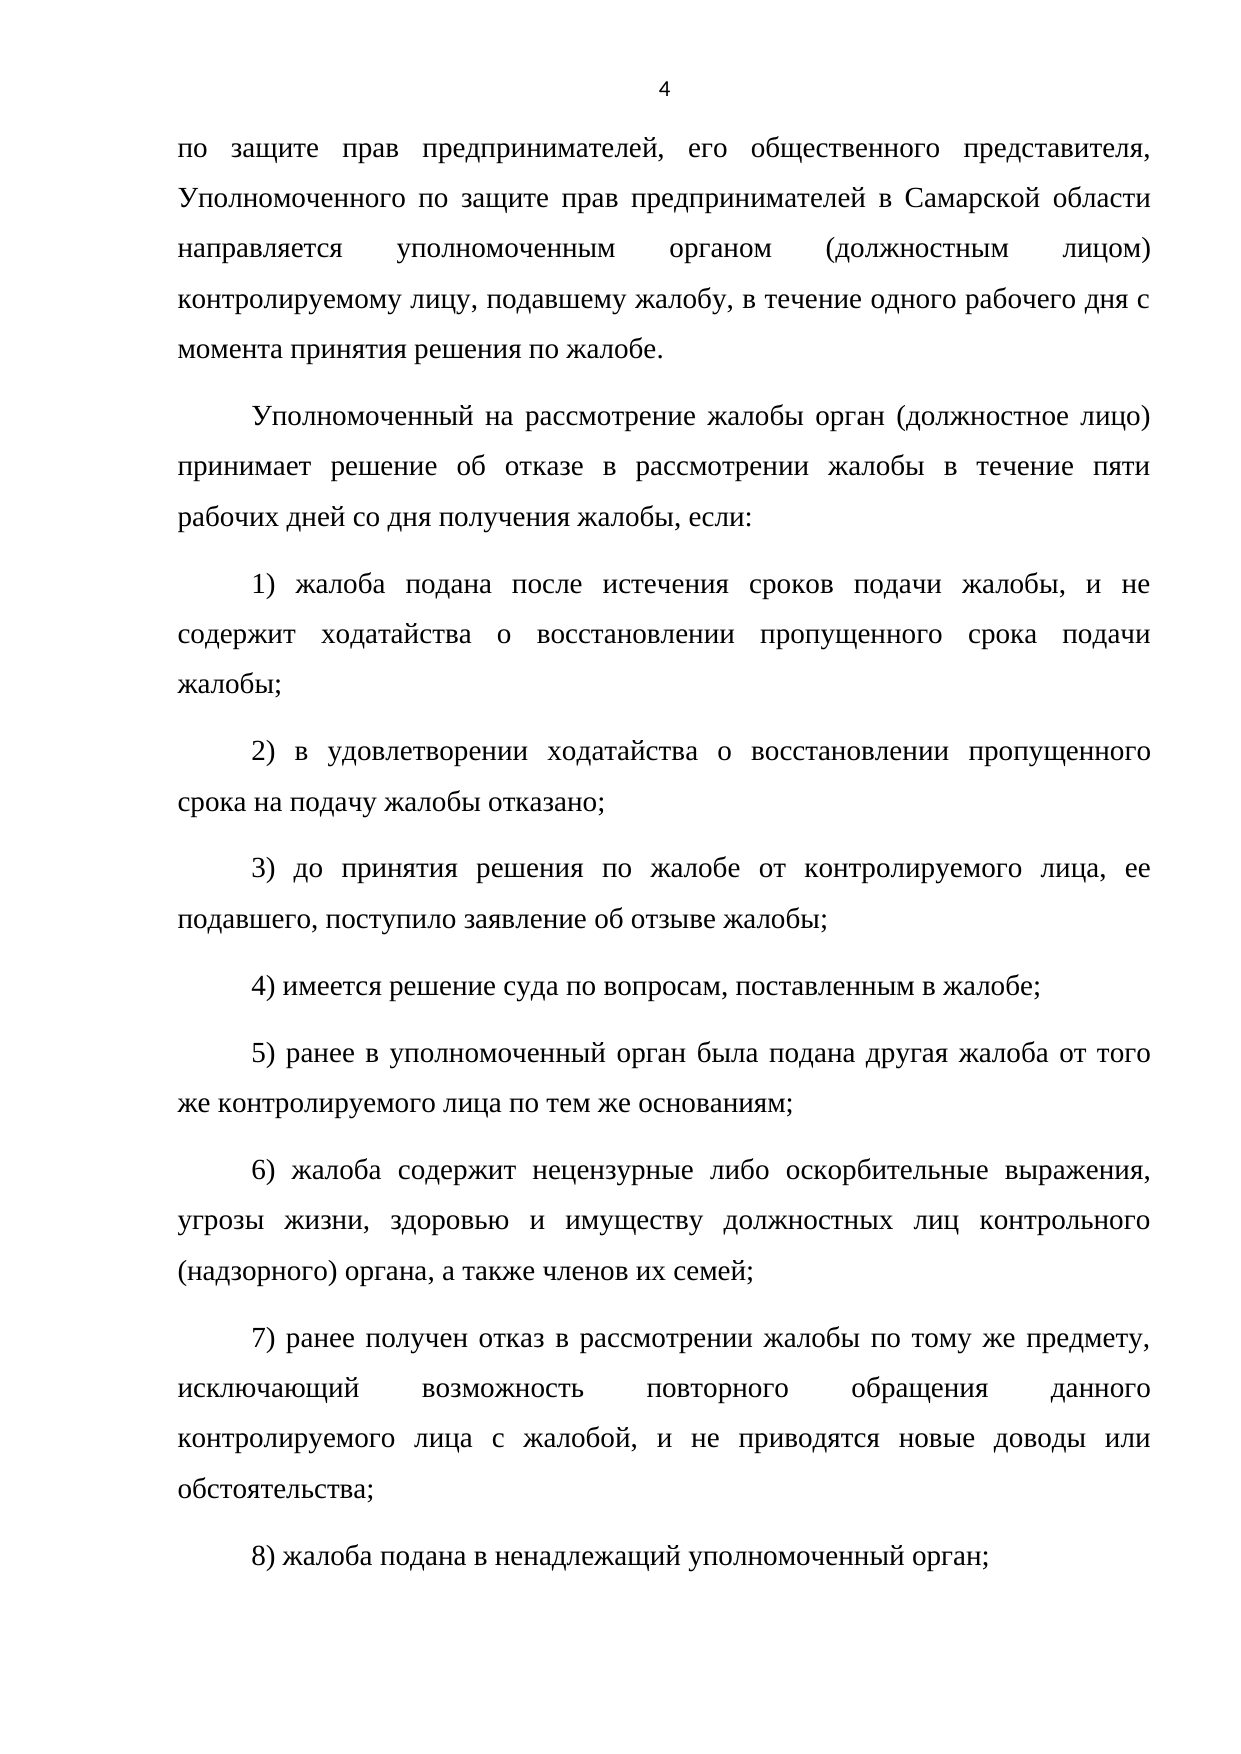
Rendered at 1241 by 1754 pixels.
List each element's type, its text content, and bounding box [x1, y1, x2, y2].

text Уполномоченный на рассмотрение жалобы орган (должностное лицо) принимает решение об отказе в рассмотрении жалобы в течение пяти рабочих дней со дня получения жалобы, если: [177, 398, 1152, 532]
text 1) жалоба подана после истечения сроков подачи жалобы, и не содержит ходатайства о восстановлении пропущенного срока подачи жалобы; [177, 566, 1152, 700]
text 2) в удовлетворении ходатайства о восстановлении пропущенного срока на подачу жалобы отказано; [177, 733, 1152, 817]
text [177, 130, 1152, 365]
text 8) жалоба подана в ненадлежащий уполномоченный орган; [177, 1538, 1152, 1571]
text 4) имеется решение суда по вопросам, поставленным в жалобе; [177, 968, 1152, 1001]
text 6) жалоба содержит нецензурные либо оскорбительные выражения, угрозы жизни, здоровью и имуществу должностных лиц контрольного (надзорного) органа, а также членов их семей; [177, 1152, 1152, 1286]
text 3) до принятия решения по жалобе от контролируемого лица, ее подавшего, поступило заявление об отзыве жалобы; [177, 851, 1152, 934]
text 7) ранее получен отказ в рассмотрении жалобы по тому же предмету, исключающий возможность повторного обращения данного контролируемого лица с жалобой, и не приводятся новые доводы или обстоятельства; [177, 1320, 1152, 1504]
text 5) ранее в уполномоченный орган была подана другая жалоба от того же контролируемого лица по тем же основаниям; [177, 1035, 1152, 1119]
